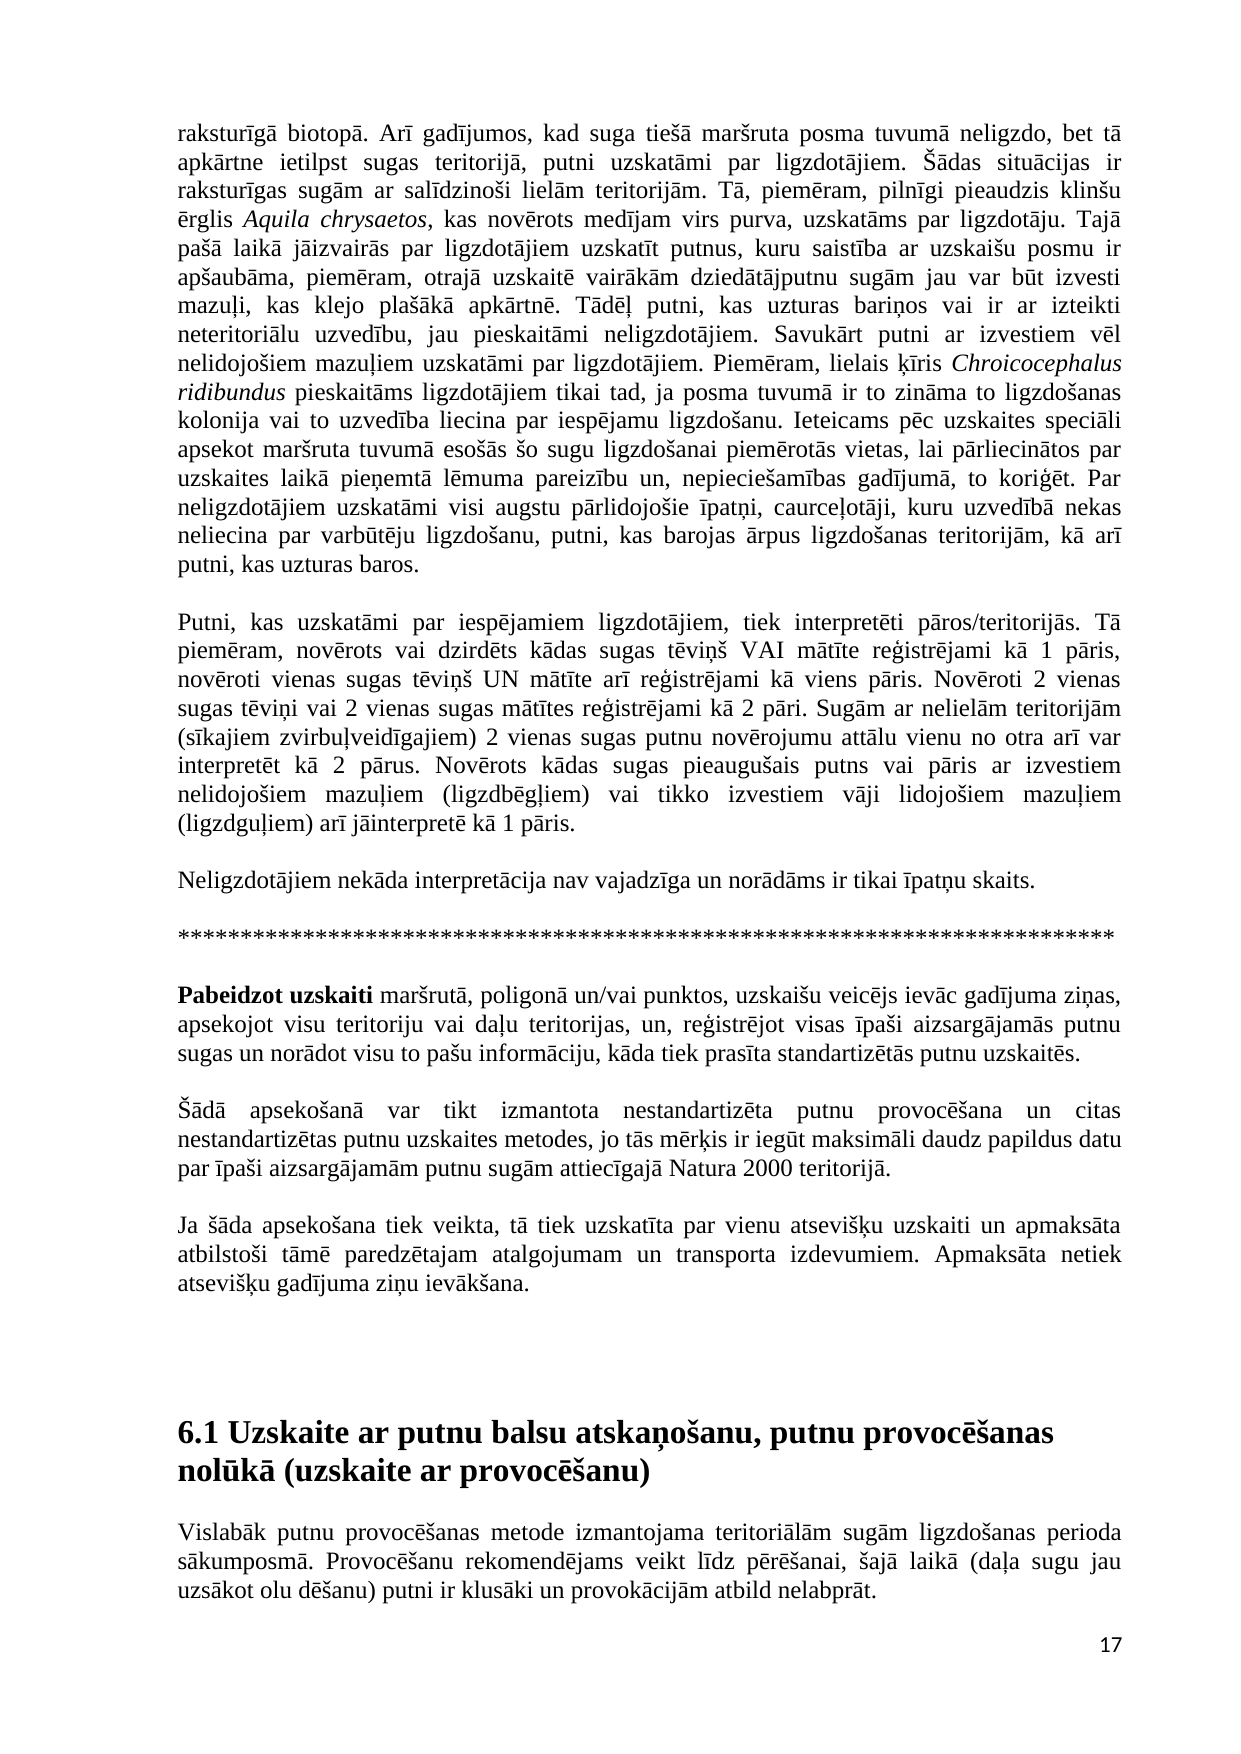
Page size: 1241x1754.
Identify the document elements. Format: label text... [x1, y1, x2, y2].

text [177, 118, 1122, 578]
text Šādā apsekošanā var tikt izmantota nestandartizēta putnu provocēšana un citas nestandartizētas putnu uzskaites metodes, jo tās mērķis ir iegūt maksimāli daudz papildus datu par īpaši aizsargājamām putnu sugām attiecīgajā Natura 2000 teritorijā. [177, 1096, 1122, 1182]
text Ja šāda apsekošana tiek veikta, tā tiek uzskatīta par vienu atsevišķu uzskaiti un apmaksāta atbilstoši tāmē paredzētajam atalgojumam un transporta izdevumiem. Apmaksāta netiek atsevišķu gadījuma ziņu ievākšana. [177, 1211, 1122, 1297]
text *************************************************************************** [177, 923, 1122, 952]
text Pabeidzot uzskaiti maršrutā, poligonā un/vai punktos, uzskaišu veicējs ievāc gadījuma ziņas, apsekojot visu teritoriju vai daļu teritorijas, un, reģistrējot visas īpaši aizsargājamās putnu sugas un norādot visu to pašu informāciju, kāda tiek prasīta standartizētās putnu uzskaitēs. [177, 981, 1122, 1067]
text Neligzdotājiem nekāda interpretācija nav vajadzīga un norādāms ir tikai īpatņu skaits. [177, 866, 1122, 894]
subtitle 6.1 Uzskaite ar putnu balsu atskaņošanu, putnu provocēšanas nolūkā (uzskaite ar provocēšanu) [177, 1412, 1122, 1488]
text Putni, kas uzskatāmi par iespējamiem ligzdotājiem, tiek interpretēti pāros/teritorijās. Tā piemēram, novērots vai dzirdēts kādas sugas tēviņš VAI mātīte reģistrējami kā 1 pāris, novēroti vienas sugas tēviņš UN mātīte arī reģistrējami kā viens pāris. Novēroti 2 vienas sugas tēviņi vai 2 vienas sugas mātītes reģistrējami kā 2 pāri. Sugām ar nelielām teritorijām (sīkajiem zvirbuļveidīgajiem) 2 vienas sugas putnu novērojumu attālu vienu no otra arī var interpretēt kā 2 pārus. Novērots kādas sugas pieaugušais putns vai pāris ar izvestiem nelidojošiem mazuļiem (ligzdbēgļiem) vai tikko izvestiem vāji lidojošiem mazuļiem (ligzdguļiem) arī jāinterpretē kā 1 pāris. [177, 607, 1122, 837]
text Vislabāk putnu provocēšanas metode izmantojama teritoriālām sugām ligzdošanas perioda sākumposmā. Provocēšanu rekomendējams veikt līdz pērēšanai, šajā laikā (daļa sugu jau uzsākot olu dēšanu) putni ir klusāki un provokācijām atbild nelabprāt. [177, 1517, 1122, 1603]
